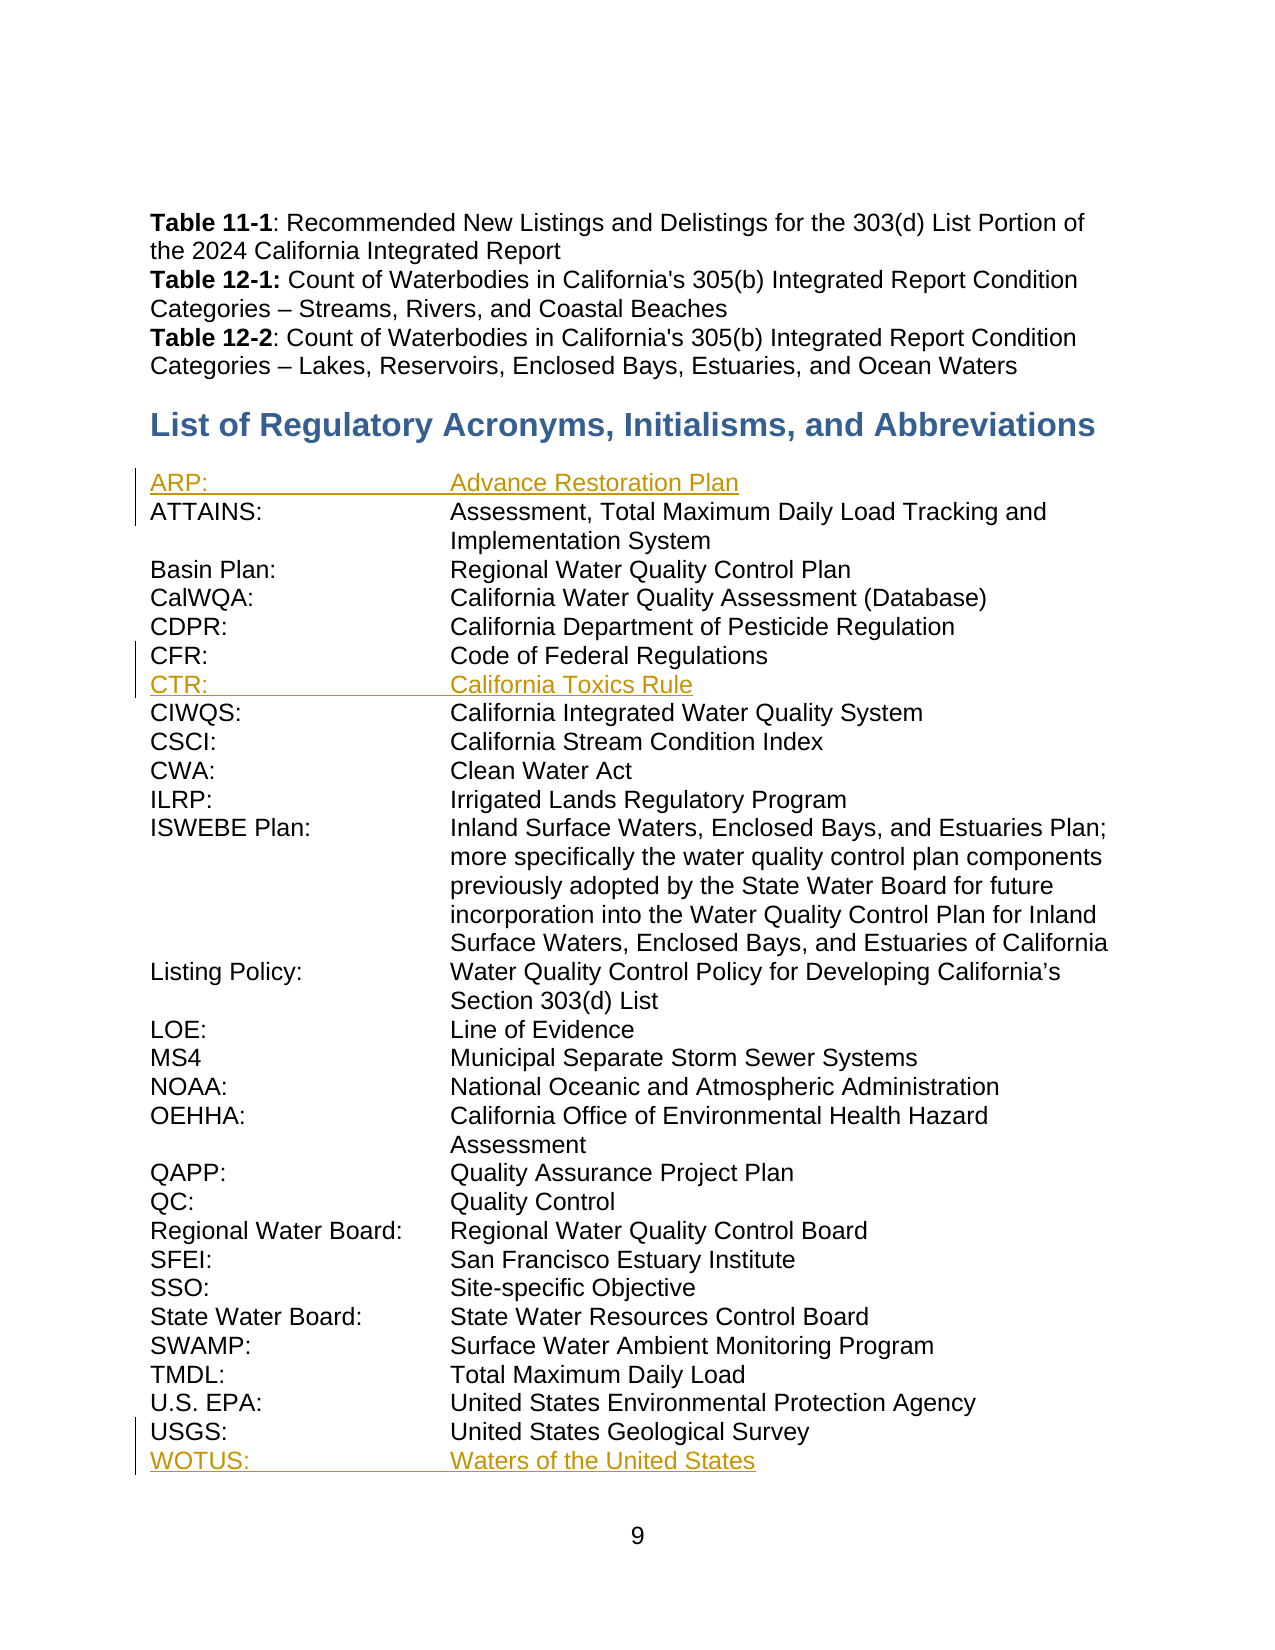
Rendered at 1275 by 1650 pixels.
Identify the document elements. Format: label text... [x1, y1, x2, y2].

text U.S. EPA: United States Environmental Protection Agency [150, 1388, 1125, 1417]
text Basin Plan: Regional Water Quality Control Plan [150, 555, 1125, 583]
text State Water Board: State Water Resources Control Board [150, 1302, 1125, 1331]
text CIWQS: California Integrated Water Quality System [150, 698, 1125, 727]
text TMDL: Total Maximum Daily Load [150, 1360, 1125, 1388]
text MS4 Municipal Separate Storm Sewer Systems [150, 1043, 1125, 1072]
text CalWQA: California Water Quality Assessment (Database) [150, 583, 1125, 612]
text Table 12-2: Count of Waterbodies in California's 305(b) Integrated Report Condition Categories – Lakes, Reservoirs, Enclosed Bays, Estuaries, and Ocean Waters [150, 322, 1125, 380]
text Listing Policy: Water Quality Control Policy for Developing California’s Section 303(d) List [150, 957, 1125, 1015]
text LOE: Line of Evidence [150, 1015, 1125, 1043]
text CDPR: California Department of Pesticide Regulation [150, 612, 1125, 641]
subtitle List of Regulatory Acronyms, Initialisms, and Abbreviations [150, 405, 1125, 443]
text SSO: Site-specific Objective [150, 1273, 1125, 1302]
text OEHHA: California Office of Environmental Health Hazard Assessment [150, 1101, 1125, 1158]
text CSCI: California Stream Condition Index [150, 727, 1125, 756]
text Regional Water Board: Regional Water Quality Control Board [150, 1216, 1125, 1245]
text ISWEBE Plan: Inland Surface Waters, Enclosed Bays, and Estuaries Plan; more specifically the water quality control plan components previously adopted by the State Water Board for future incorporation into the Water Quality Control Plan for Inland Surface Waters, Enclosed Bays, and Estuaries of California [150, 813, 1125, 957]
text Table 12-1: Count of Waterbodies in California's 305(b) Integrated Report Condition Categories – Streams, Rivers, and Coastal Beaches [150, 265, 1125, 322]
text SWAMP: Surface Water Ambient Monitoring Program [150, 1331, 1125, 1360]
text SFEI: San Francisco Estuary Institute [150, 1245, 1125, 1273]
text USGS: United States Geological Survey [150, 1417, 1125, 1446]
text ATTAINS: Assessment, Total Maximum Daily Load Tracking and Implementation System [150, 497, 1125, 555]
text CWA: Clean Water Act [150, 756, 1125, 785]
text NOAA: National Oceanic and Atmospheric Administration [150, 1072, 1125, 1101]
text QC: Quality Control [150, 1187, 1125, 1216]
text QAPP: Quality Assurance Project Plan [150, 1158, 1125, 1187]
text CFR: Code of Federal Regulations [150, 641, 1125, 670]
text ILRP: Irrigated Lands Regulatory Program [150, 785, 1125, 813]
